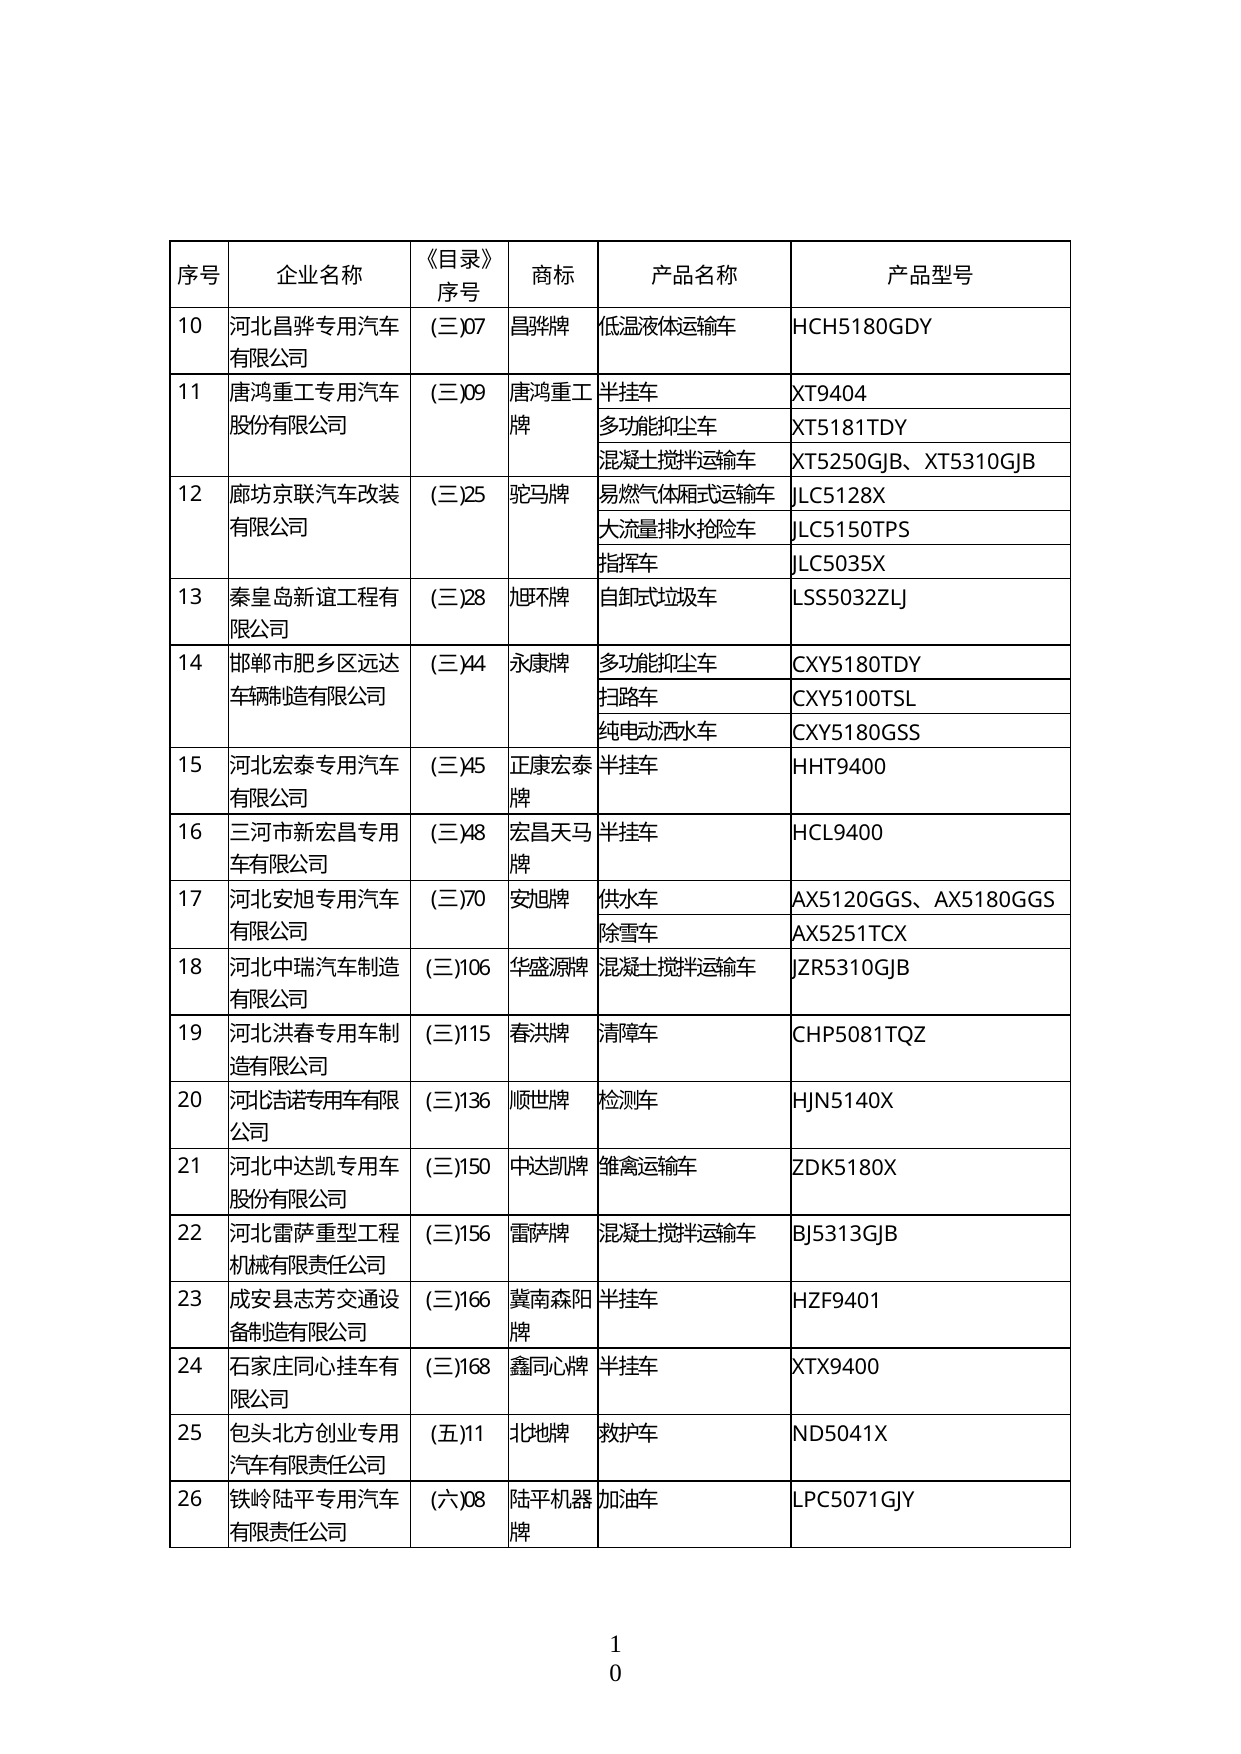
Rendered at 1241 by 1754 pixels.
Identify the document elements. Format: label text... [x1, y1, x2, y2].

table_cell AX5120GGS、AX5180GGS [792, 881, 1070, 914]
table_cell 包头北方创业专用汽车有限责任公司 [229, 1415, 410, 1480]
table_cell [171, 1016, 228, 1081]
table_cell [171, 881, 228, 948]
table_cell ZDK5180X [792, 1149, 1070, 1214]
table_cell 河北宏泰专用汽车有限公司 [229, 748, 410, 813]
table_cell XT9404 [792, 375, 1070, 407]
table_cell 纯电动洒水车 [599, 714, 790, 746]
table_cell HHT9400 [792, 748, 1070, 813]
table_cell XT5250GJB、XT5310GJB [792, 443, 1070, 476]
table_cell (六)08 [411, 1482, 508, 1547]
table_cell CXY5180TDY [792, 646, 1070, 678]
table_cell (三)45 [411, 748, 508, 813]
table_cell 半挂车 [599, 748, 790, 813]
table_cell 易燃气体厢式运输车 [599, 477, 790, 509]
table_cell (三)150 [411, 1149, 508, 1214]
table_cell [171, 477, 228, 578]
table_cell 三河市新宏昌专用车有限公司 [229, 815, 410, 879]
table_cell 华盛源牌 [509, 949, 597, 1014]
table_cell [171, 1216, 228, 1281]
table_cell 雷萨牌 [509, 1216, 597, 1281]
table_cell 河北中瑞汽车制造有限公司 [229, 949, 410, 1014]
table_cell 安旭牌 [509, 881, 597, 948]
table_cell 多功能抑尘车 [599, 646, 790, 678]
table_header 企业名称 [229, 242, 410, 307]
table_cell 半挂车 [599, 815, 790, 879]
table_cell (三)09 [411, 375, 508, 476]
table_header 商标 [509, 242, 597, 307]
table_cell 陆平机器牌 [509, 1482, 597, 1547]
table_cell 半挂车 [599, 1282, 790, 1347]
table_cell 中达凯牌 [509, 1149, 597, 1214]
table_cell 河北中达凯专用车股份有限公司 [229, 1149, 410, 1214]
table_cell [171, 1149, 228, 1214]
table_cell 检测车 [599, 1082, 790, 1147]
table_cell 大流量排水抢险车 [599, 511, 790, 544]
table_cell HJN5140X [792, 1082, 1070, 1147]
table_cell 石家庄同心挂车有限公司 [229, 1349, 410, 1414]
table_cell 成安县志芳交通设备制造有限公司 [229, 1282, 410, 1347]
table_cell 廊坊京联汽车改装有限公司 [229, 477, 410, 578]
table_cell JLC5035X [792, 545, 1070, 578]
table_cell [171, 1482, 228, 1547]
table_cell [171, 1415, 228, 1480]
table_cell 混凝土搅拌运输车 [599, 949, 790, 1014]
table_header 《目录》 序号 [411, 242, 508, 307]
table_cell 宏昌天马牌 [509, 815, 597, 879]
table_cell 顺世牌 [509, 1082, 597, 1147]
table_cell 混凝土搅拌运输车 [599, 1216, 790, 1281]
table_cell [171, 1282, 228, 1347]
table_cell BJ5313GJB [792, 1216, 1070, 1281]
table_cell 冀南森阳牌 [509, 1282, 597, 1347]
table_cell 河北安旭专用汽车有限公司 [229, 881, 410, 948]
table_cell JZR5310GJB [792, 949, 1070, 1014]
table_cell ND5041X [792, 1415, 1070, 1480]
table_cell 加油车 [599, 1482, 790, 1547]
table_cell (三)168 [411, 1349, 508, 1414]
table_cell 永康牌 [509, 646, 597, 746]
table_cell [171, 815, 228, 879]
table_cell 低温液体运输车 [599, 308, 790, 373]
table_cell 正康宏泰牌 [509, 748, 597, 813]
table_cell HCH5180GDY [792, 308, 1070, 373]
table_cell 多功能抑尘车 [599, 409, 790, 441]
table_cell 河北昌骅专用汽车有限公司 [229, 308, 410, 373]
table_cell (三)115 [411, 1016, 508, 1081]
table_cell 供水车 [599, 881, 790, 914]
table_cell 秦皇岛新谊工程有限公司 [229, 579, 410, 644]
table_cell 自卸式垃圾车 [599, 579, 790, 644]
table_cell CXY5180GSS [792, 714, 1070, 746]
table_cell (三)136 [411, 1082, 508, 1147]
table_cell [171, 1082, 228, 1147]
table_cell JLC5150TPS [792, 511, 1070, 544]
table_cell 昌骅牌 [509, 308, 597, 373]
table_cell 春洪牌 [509, 1016, 597, 1081]
table_cell 旭环牌 [509, 579, 597, 644]
table_cell 驼马牌 [509, 477, 597, 578]
table_cell LPC5071GJY [792, 1482, 1070, 1547]
table_cell 半挂车 [599, 1349, 790, 1414]
table_cell CXY5100TSL [792, 680, 1070, 712]
table_cell (三)156 [411, 1216, 508, 1281]
table_cell 半挂车 [599, 375, 790, 407]
table_cell 鑫同心牌 [509, 1349, 597, 1414]
table_cell 雏禽运输车 [599, 1149, 790, 1214]
table_cell [171, 579, 228, 644]
table_cell 指挥车 [599, 545, 790, 578]
table_cell [171, 1349, 228, 1414]
table_cell 扫路车 [599, 680, 790, 712]
table_cell 除雪车 [599, 915, 790, 948]
table_cell 河北雷萨重型工程机械有限责任公司 [229, 1216, 410, 1281]
table_cell [171, 748, 228, 813]
table_cell [171, 375, 228, 476]
table_cell 河北洁诺专用车有限公司 [229, 1082, 410, 1147]
table_cell (三)106 [411, 949, 508, 1014]
table_cell (三)70 [411, 881, 508, 948]
table_cell JLC5128X [792, 477, 1070, 509]
table_cell (三)44 [411, 646, 508, 746]
table_cell [171, 308, 228, 373]
table_cell 唐鸿重工专用汽车股份有限公司 [229, 375, 410, 476]
table_cell (三)07 [411, 308, 508, 373]
table_cell HCL9400 [792, 815, 1070, 879]
table_cell CHP5081TQZ [792, 1016, 1070, 1081]
table_cell [171, 949, 228, 1014]
table_cell 混凝土搅拌运输车 [599, 443, 790, 476]
table_cell HZF9401 [792, 1282, 1070, 1347]
table_cell XT5181TDY [792, 409, 1070, 441]
table_cell 铁岭陆平专用汽车有限责任公司 [229, 1482, 410, 1547]
table_cell 北地牌 [509, 1415, 597, 1480]
table_cell 邯郸市肥乡区远达车辆制造有限公司 [229, 646, 410, 746]
table_cell 清障车 [599, 1016, 790, 1081]
table_cell 唐鸿重工牌 [509, 375, 597, 476]
table_cell LSS5032ZLJ [792, 579, 1070, 644]
table_header 序号 [171, 242, 228, 307]
table_cell (三)25 [411, 477, 508, 578]
table_cell [171, 646, 228, 746]
table_cell (三)28 [411, 579, 508, 644]
table_cell (三)166 [411, 1282, 508, 1347]
table_cell 救护车 [599, 1415, 790, 1480]
table_cell AX5251TCX [792, 915, 1070, 948]
table_cell (五)11 [411, 1415, 508, 1480]
table_header 产品型号 [792, 242, 1070, 307]
table_header 产品名称 [599, 242, 790, 307]
table_cell XTX9400 [792, 1349, 1070, 1414]
table_cell 河北洪春专用车制造有限公司 [229, 1016, 410, 1081]
table_cell (三)48 [411, 815, 508, 879]
